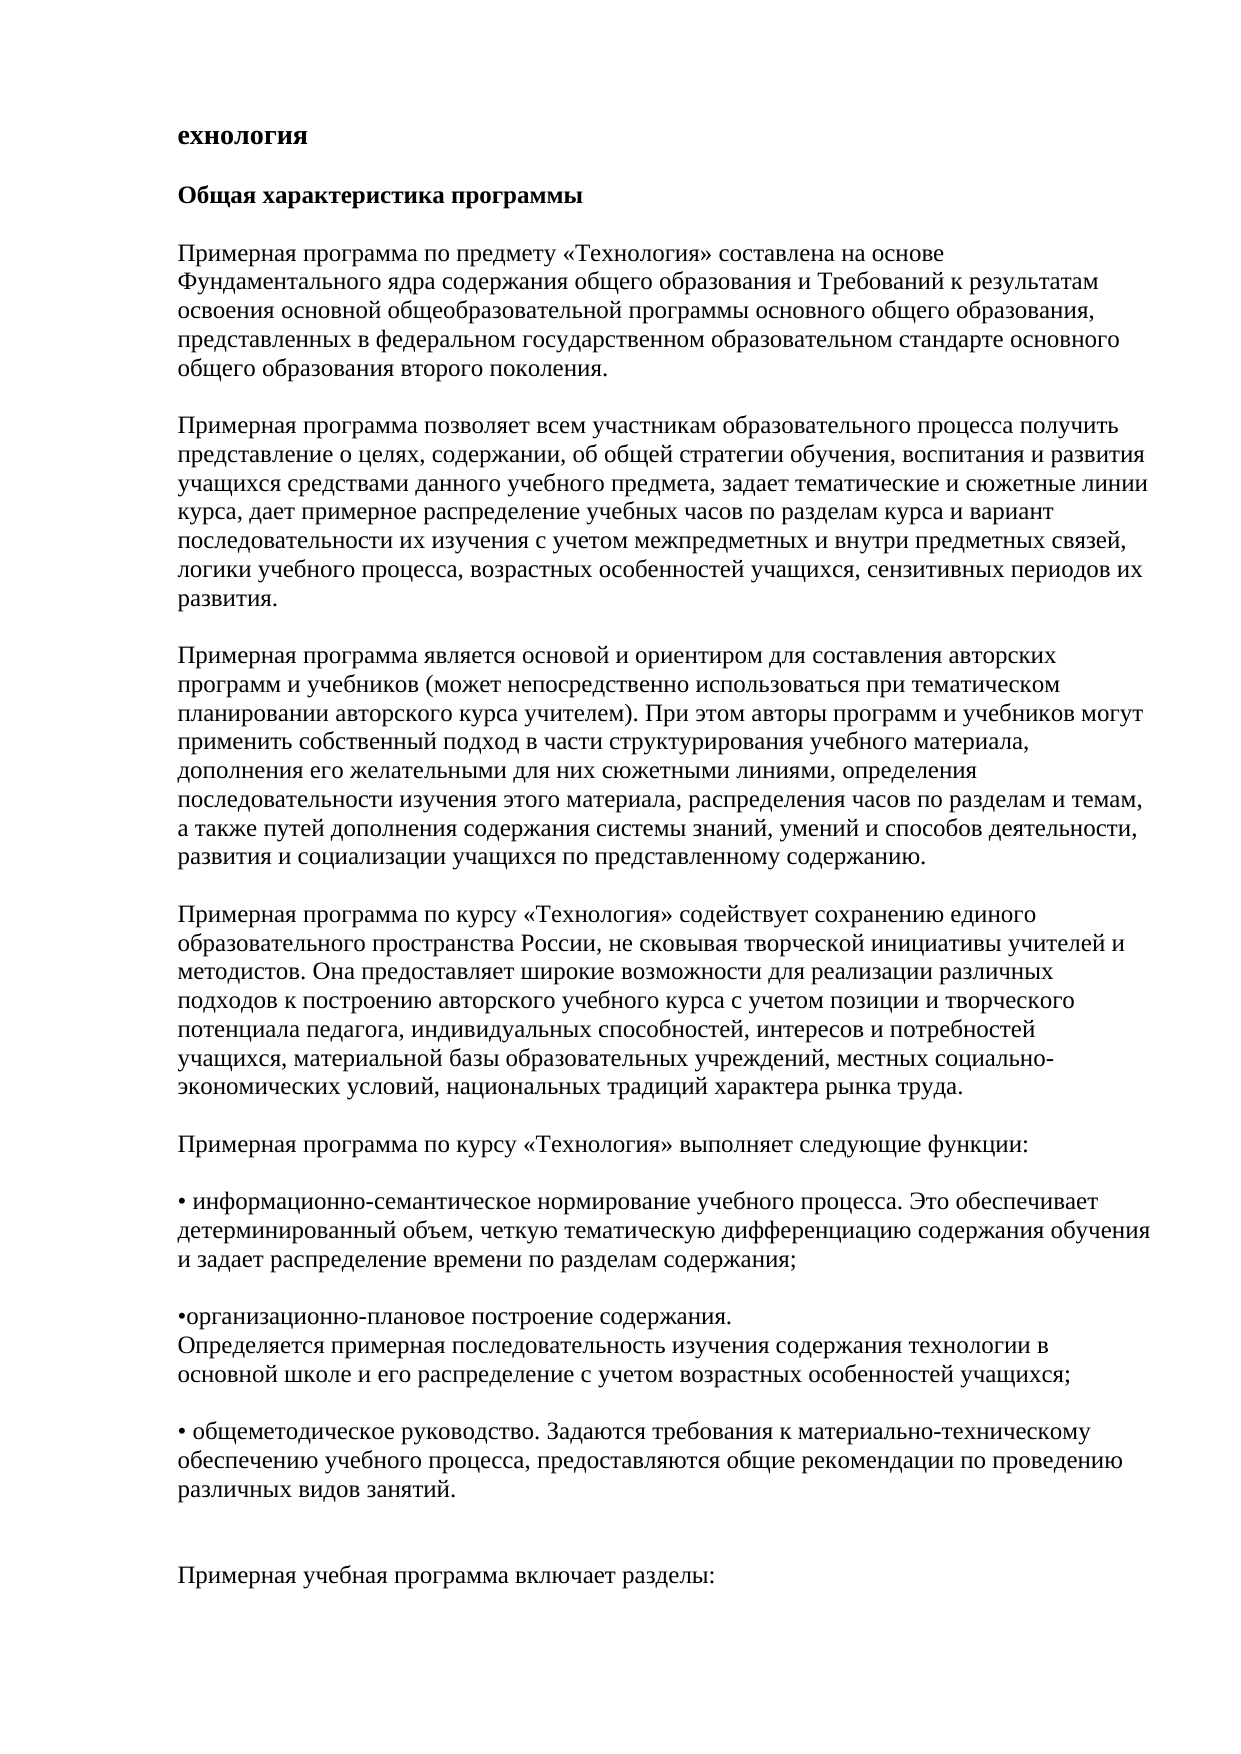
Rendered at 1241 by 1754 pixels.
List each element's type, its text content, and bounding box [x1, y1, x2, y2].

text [177, 238, 1152, 1618]
text Общая характеристика программы [177, 180, 1152, 208]
text ехнология [177, 118, 1152, 151]
